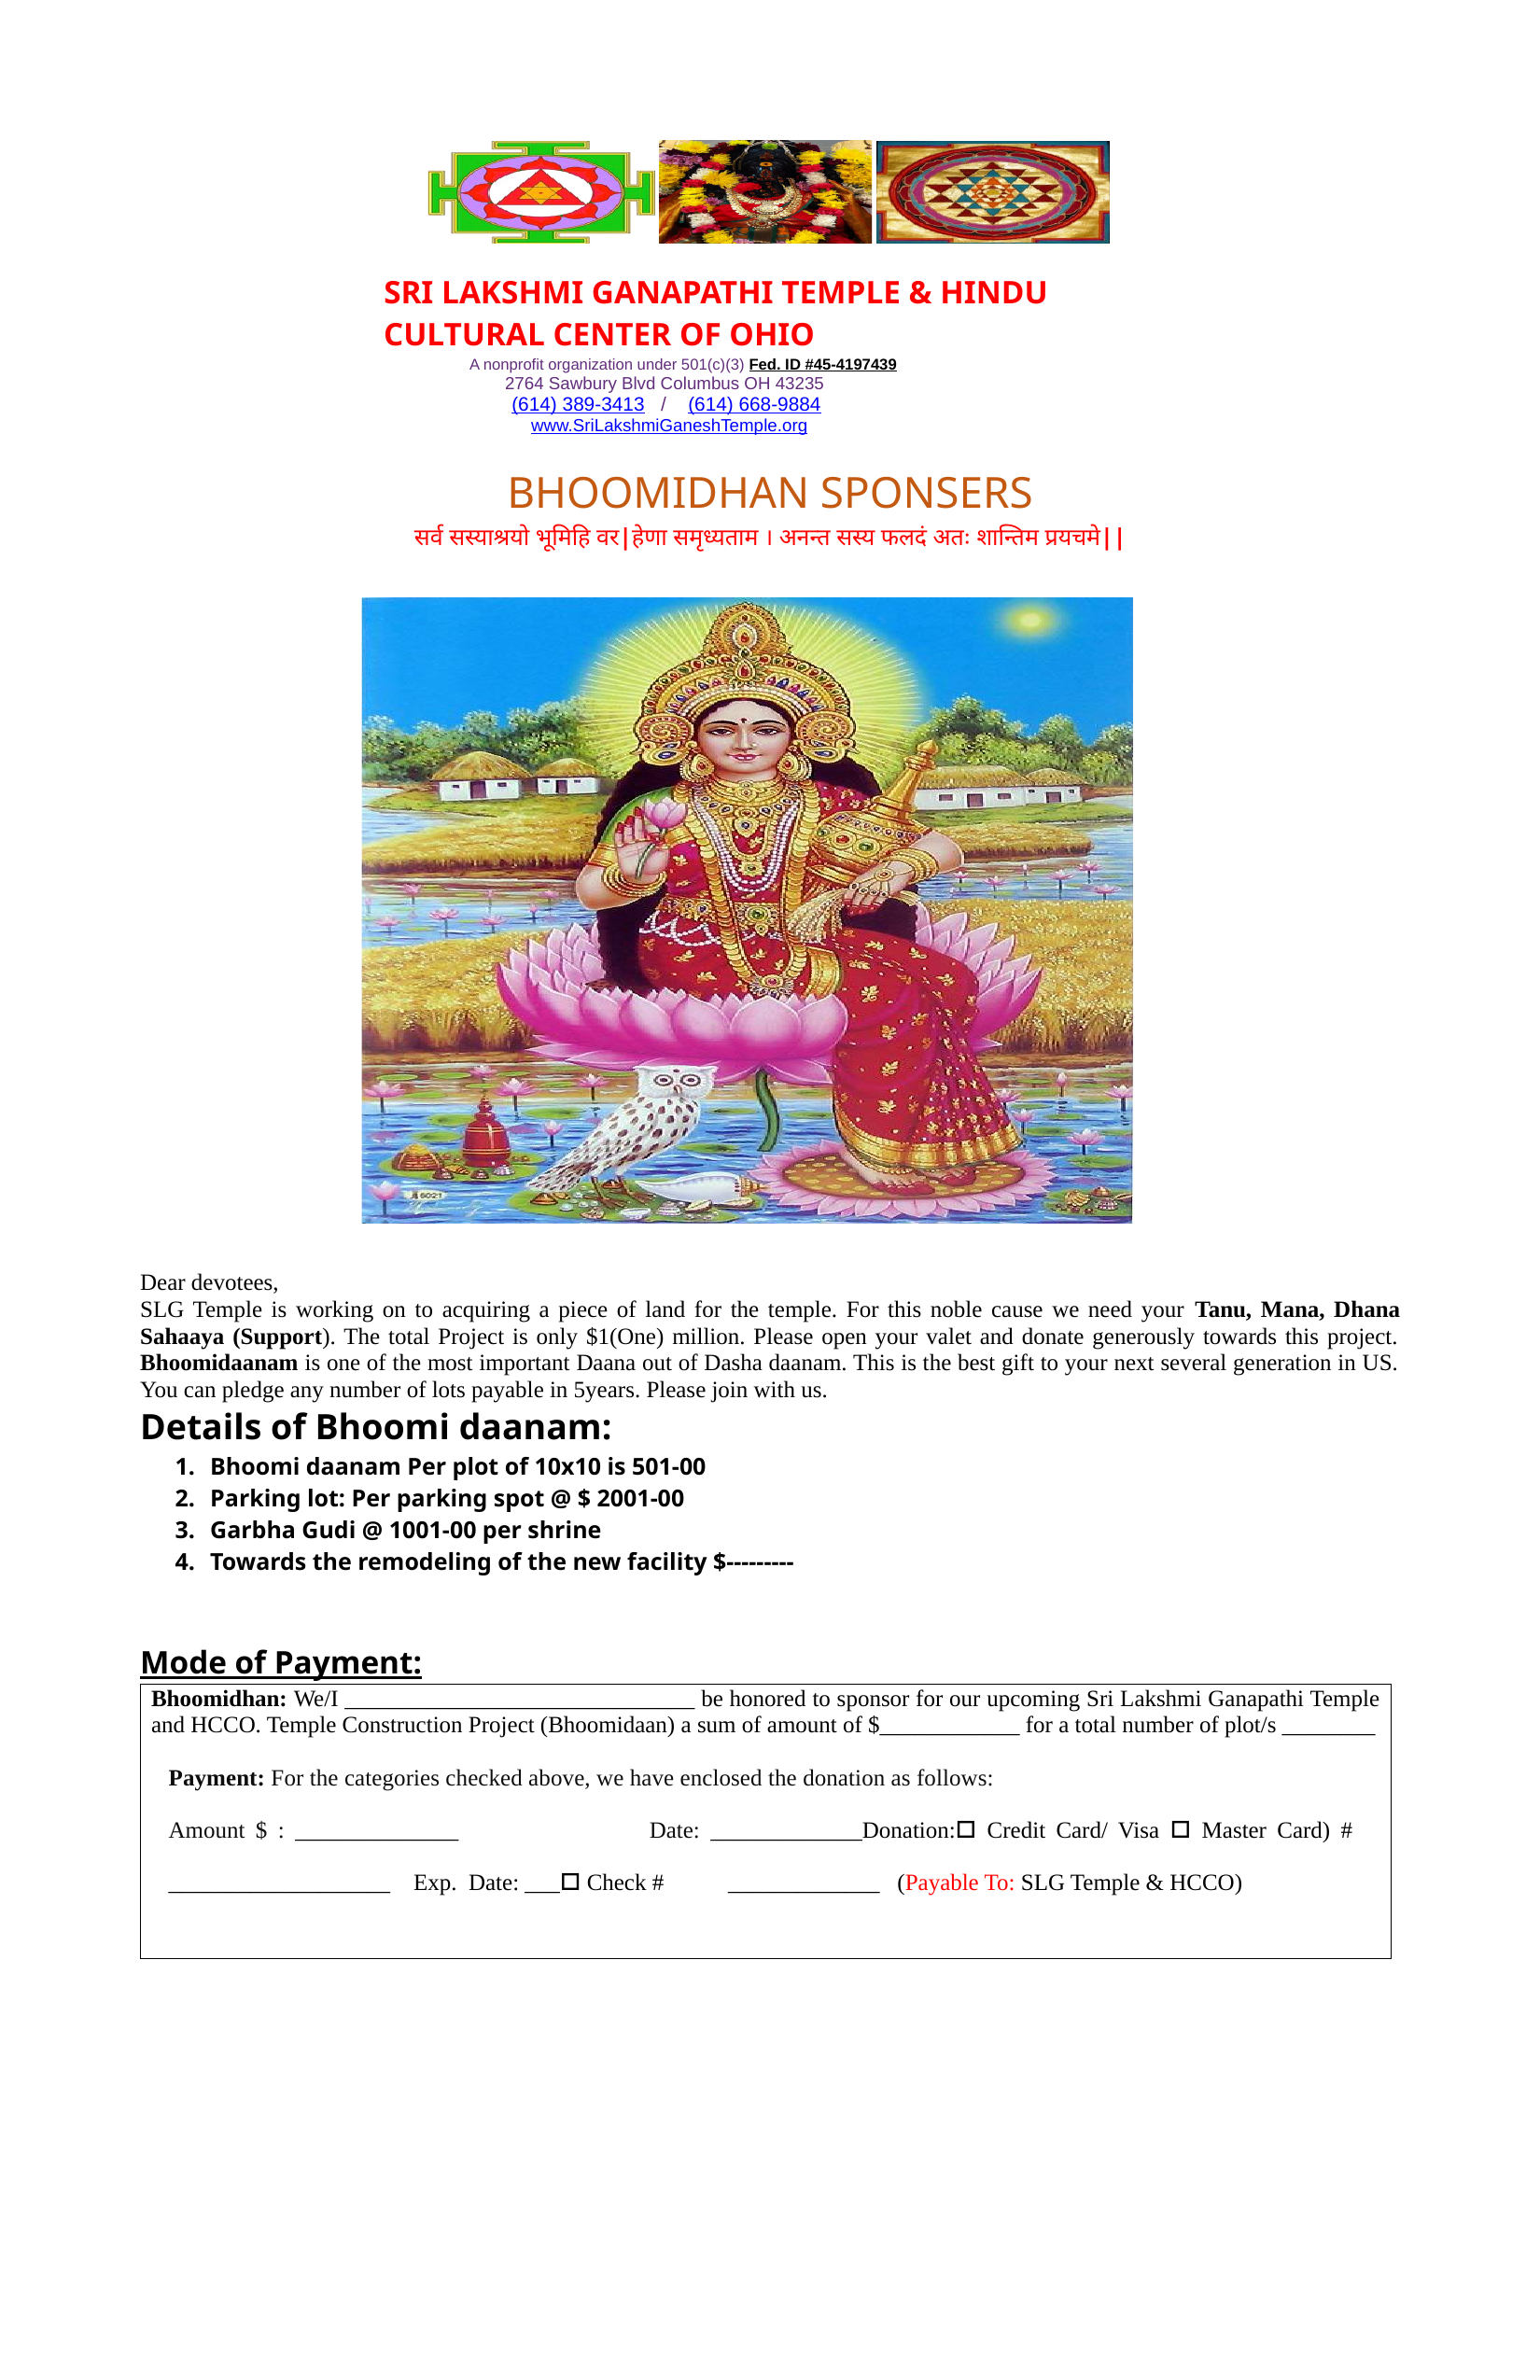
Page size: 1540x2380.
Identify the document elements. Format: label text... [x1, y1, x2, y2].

text BHOOMIDHAN SPONSERS [140, 463, 1400, 521]
list Towards the remodeling of the new facility $--------- [175, 1546, 1400, 1577]
text Details of Bhoomi daanam: [140, 1403, 1400, 1450]
text Dear devotees, [140, 1268, 1400, 1295]
picture [427, 140, 1113, 244]
list Garbha Gudi @ 1001-00 per shrine [175, 1514, 1400, 1546]
table_header Bhoomidhan: We/I ______________________________ be honored to sponsor for our upcoming Sri Lakshmi Ganapathi Temple and HCCO. Temple Construction Project (Bhoomidaan) a sum of amount of $____________ for a total number of plot/s ________ Payment: For the categories checked above, we have enclosed the donation as follows: Amount $ : ______________ Date: _____________Donation: Credit Card/ Visa Master Card) # ___________________ Exp. Date: ___ Check # _____________ (Payable To: SLG Temple & HCCO) [141, 1685, 1391, 1958]
table_header SRI LAKSHMI GANAPATHI TEMPLE & HINDU CULTURAL CENTER OF OHIO A nonprofit organization under 501(c)(3) Fed. ID #45-4197439 2764 Sawbury Blvd Columbus OH 43235 (614) 389-3413 / (614) 668-9884 www.SriLakshmiGaneshTemple.org [140, 271, 1058, 463]
text SLG Temple is working on to acquiring a piece of land for the temple. For this noble cause we need your Tanu, Mana, Dhana Sahaaya (Support). The total Project is only $1(One) million. Please open your valet and donate generously towards this project. Bhoomidaanam is one of the most important Daana out of Dasha daanam. This is the best gift to your next several generation in US. You can pledge any number of lots payable in 5years. Please join with us. [140, 1295, 1400, 1403]
list Bhoomi daanam Per plot of 10x10 is 501-00 [175, 1450, 1400, 1482]
list Parking lot: Per parking spot @ $ 2001-00 [175, 1482, 1400, 1514]
text Mode of Payment: [140, 1641, 1400, 1684]
picture [361, 597, 1133, 1224]
text सर्व सस्याश्रयो भूमिहि वर|हेणा समृध्यताम । अनन्त सस्य फलदं अतः शान्तिम प्रयचमे|| [140, 521, 1400, 553]
